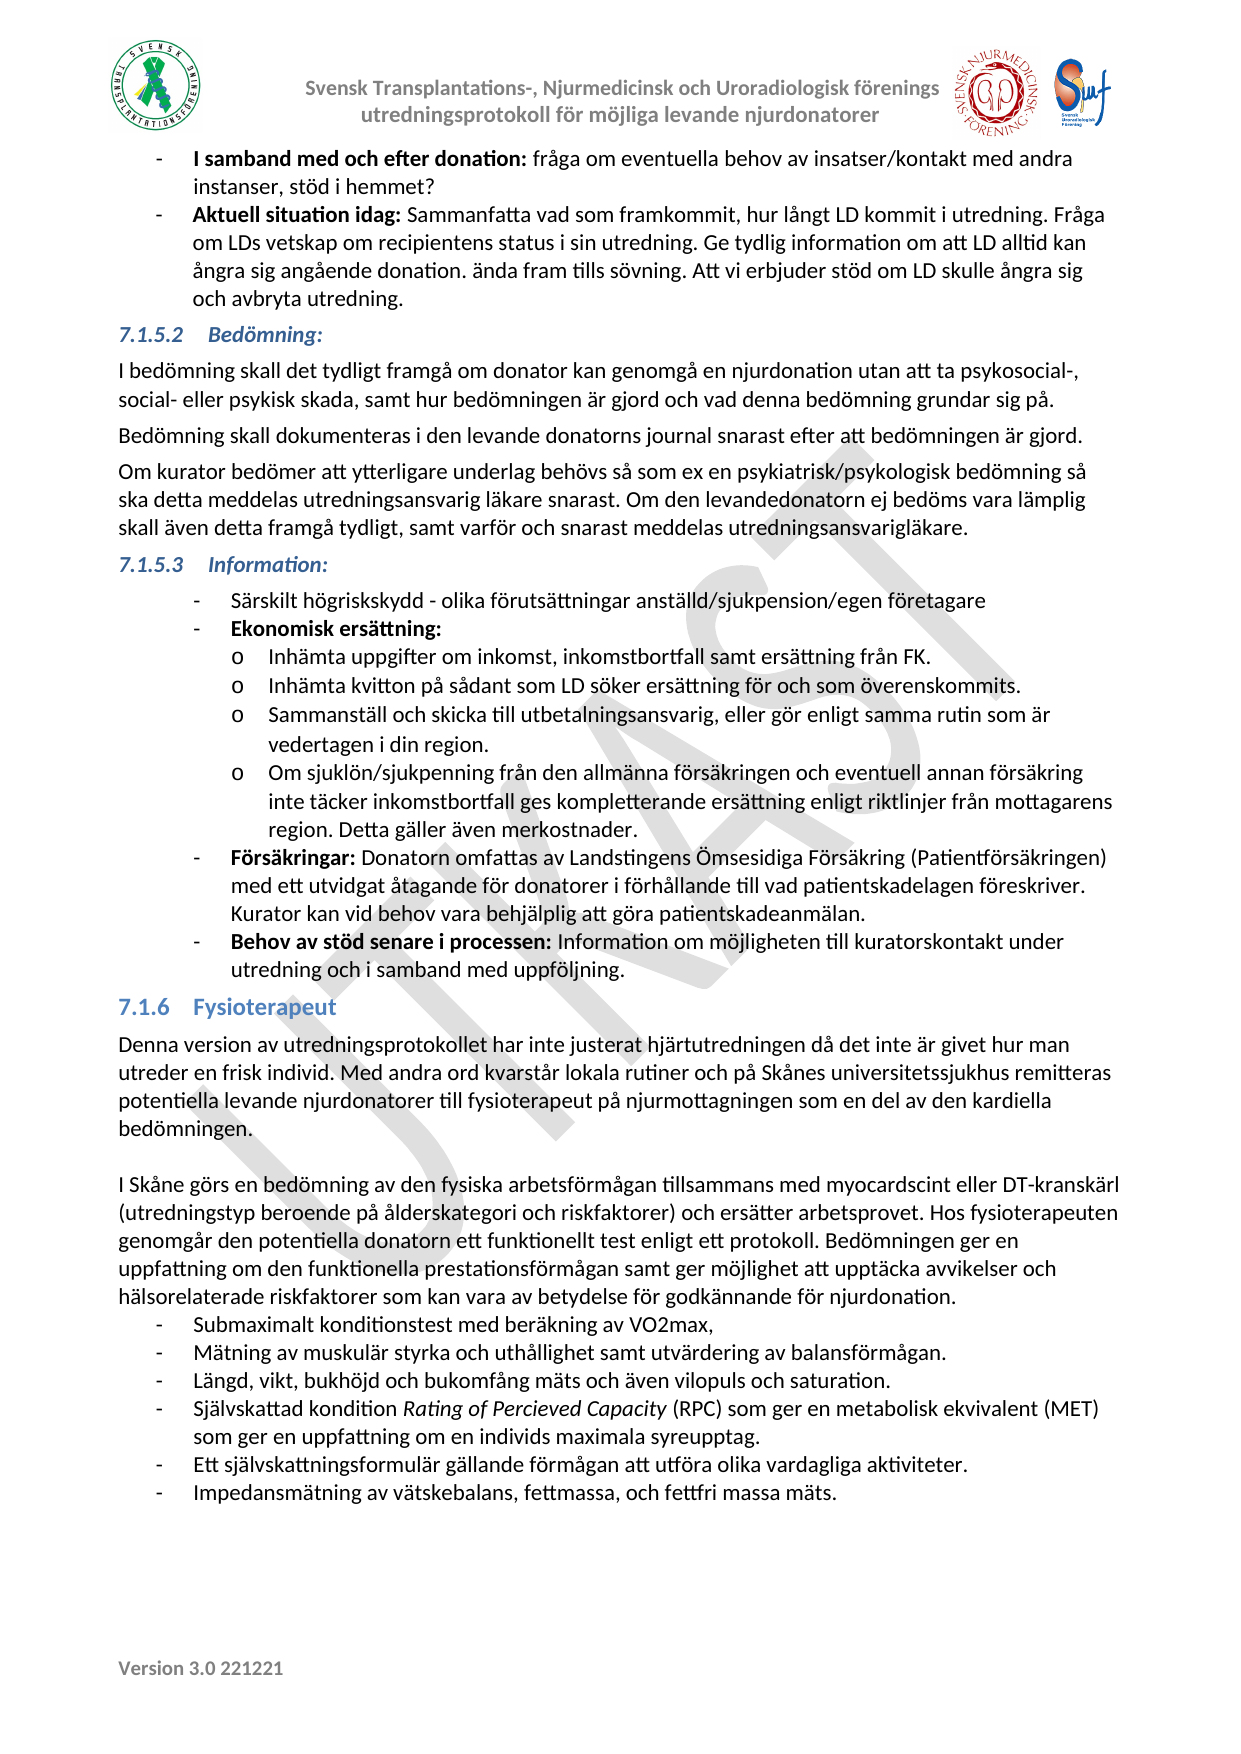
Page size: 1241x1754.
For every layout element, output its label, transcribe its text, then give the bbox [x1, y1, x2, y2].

text Bedömning skall dokumenteras i den levande donatorns journal snarast efter att bedömningen är gjord. [118, 421, 1122, 449]
list Längd, vikt, bukhöjd och bukomfång mäts och även vilopuls och saturation. [156, 1366, 1122, 1394]
list Särskilt högriskskydd - olika förutsättningar anställd/sjukpension/egen företagare [193, 586, 1122, 614]
text Om kurator bedömer att ytterligare underlag behövs så som ex en psykiatrisk/psykologisk bedömning så ska detta meddelas utredningsansvarig läkare snarast. Om den levandedonatorn ej bedöms vara lämplig skall även detta framgå tydligt, samt varför och snarast meddelas utredningsansvarigläkare. [118, 457, 1122, 541]
list Aktuell situation idag: Sammanfatta vad som framkommit, hur långt LD kommit i utredning. Fråga om LDs vetskap om recipientens status i sin utredning. Ge tydlig information om att LD alltid kan ångra sig angående donation. ända fram tills sövning. Att vi erbjuder stöd om LD skulle ångra sig och avbryta utredning. [155, 200, 1122, 312]
list Ett självskattningsformulär gällande förmågan att utföra olika vardagliga aktiviteter. [156, 1451, 1122, 1478]
list Försäkringar: Donatorn omfattas av Landstingens Ömsesidiga Försäkring (Patientförsäkringen) med ett utvidgat åtagande för donatorer i förhållande till vad patientskadelagen föreskriver. Kurator kan vid behov vara behjälplig att göra patientskadeanmälan. [193, 843, 1122, 927]
list Behov av stöd senare i processen: Information om möjligheten till kuratorskontakt under utredning och i samband med uppföljning. [193, 927, 1122, 983]
list Submaximalt konditionstest med beräkning av VO2max, [156, 1310, 1122, 1338]
list Inhämta kvitton på sådant som LD söker ersättning för och som överenskommits. [231, 671, 1122, 701]
list I samband med och efter donation: fråga om eventuella behov av insatser/kontakt med andra instanser, stöd i hemmet? [156, 144, 1122, 200]
picture [108, 37, 203, 133]
text Denna version av utredningsprotokollet har inte justerat hjärtutredningen då det inte är givet hur man utreder en frisk individ. Med andra ord kvarstår lokala rutiner och på Skånes universitetssjukhus remitteras potentiella levande njurdonatorer till fysioterapeut på njurmottagningen som en del av den kardiella bedömningen. [118, 1030, 1122, 1142]
text I bedömning skall det tydligt framgå om donator kan genomgå en njurdonation utan att ta psykosocial-, social- eller psykisk skada, samt hur bedömningen är gjord och vad denna bedömning grundar sig på. [118, 357, 1122, 413]
list Självskattad kondition Rating of Percieved Capacity (RPC) som ger en metabolisk ekvivalent (MET) som ger en uppfattning om en individs maximala syreupptag. [156, 1394, 1122, 1451]
list Mätning av muskulär styrka och uthållighet samt utvärdering av balansförmågan. [156, 1338, 1122, 1366]
subtitle Bedömning: [118, 320, 1122, 348]
list Impedansmätning av vätskebalans, fettmassa, och fettfri massa mäts. [156, 1478, 1122, 1507]
list Sammanställ och skicka till utbetalningsansvarig, eller gör enligt samma rutin som är vedertagen i din region. [231, 701, 1122, 758]
list Ekonomisk ersättning: [193, 614, 1122, 642]
picture [952, 46, 1041, 140]
list Om sjuklön/sjukpenning från den allmänna försäkringen och eventuell annan försäkring inte täcker inkomstbortfall ges kompletterande ersättning enligt riktlinjer från mottagarens region. Detta gäller även merkostnader. [231, 758, 1122, 843]
text I Skåne görs en bedömning av den fysiska arbetsförmågan tillsammans med myocardscint eller DT-kranskärl (utredningstyp beroende på ålderskategori och riskfaktorer) och ersätter arbetsprovet. Hos fysioterapeuten genomgår den potentiella donatorn ett funktionellt test enligt ett protokoll. Bedömningen ger en uppfattning om den funktionella prestationsförmågan samt ger möjlighet att upptäcka avvikelser och hälsorelaterade riskfaktorer som kan vara av betydelse för godkännande för njurdonation. [118, 1170, 1122, 1310]
subtitle Fysioterapeut [118, 991, 1122, 1022]
subtitle Information: [118, 550, 1122, 578]
picture [1050, 56, 1114, 129]
list Inhämta uppgifter om inkomst, inkomstbortfall samt ersättning från FK. [231, 642, 1122, 671]
